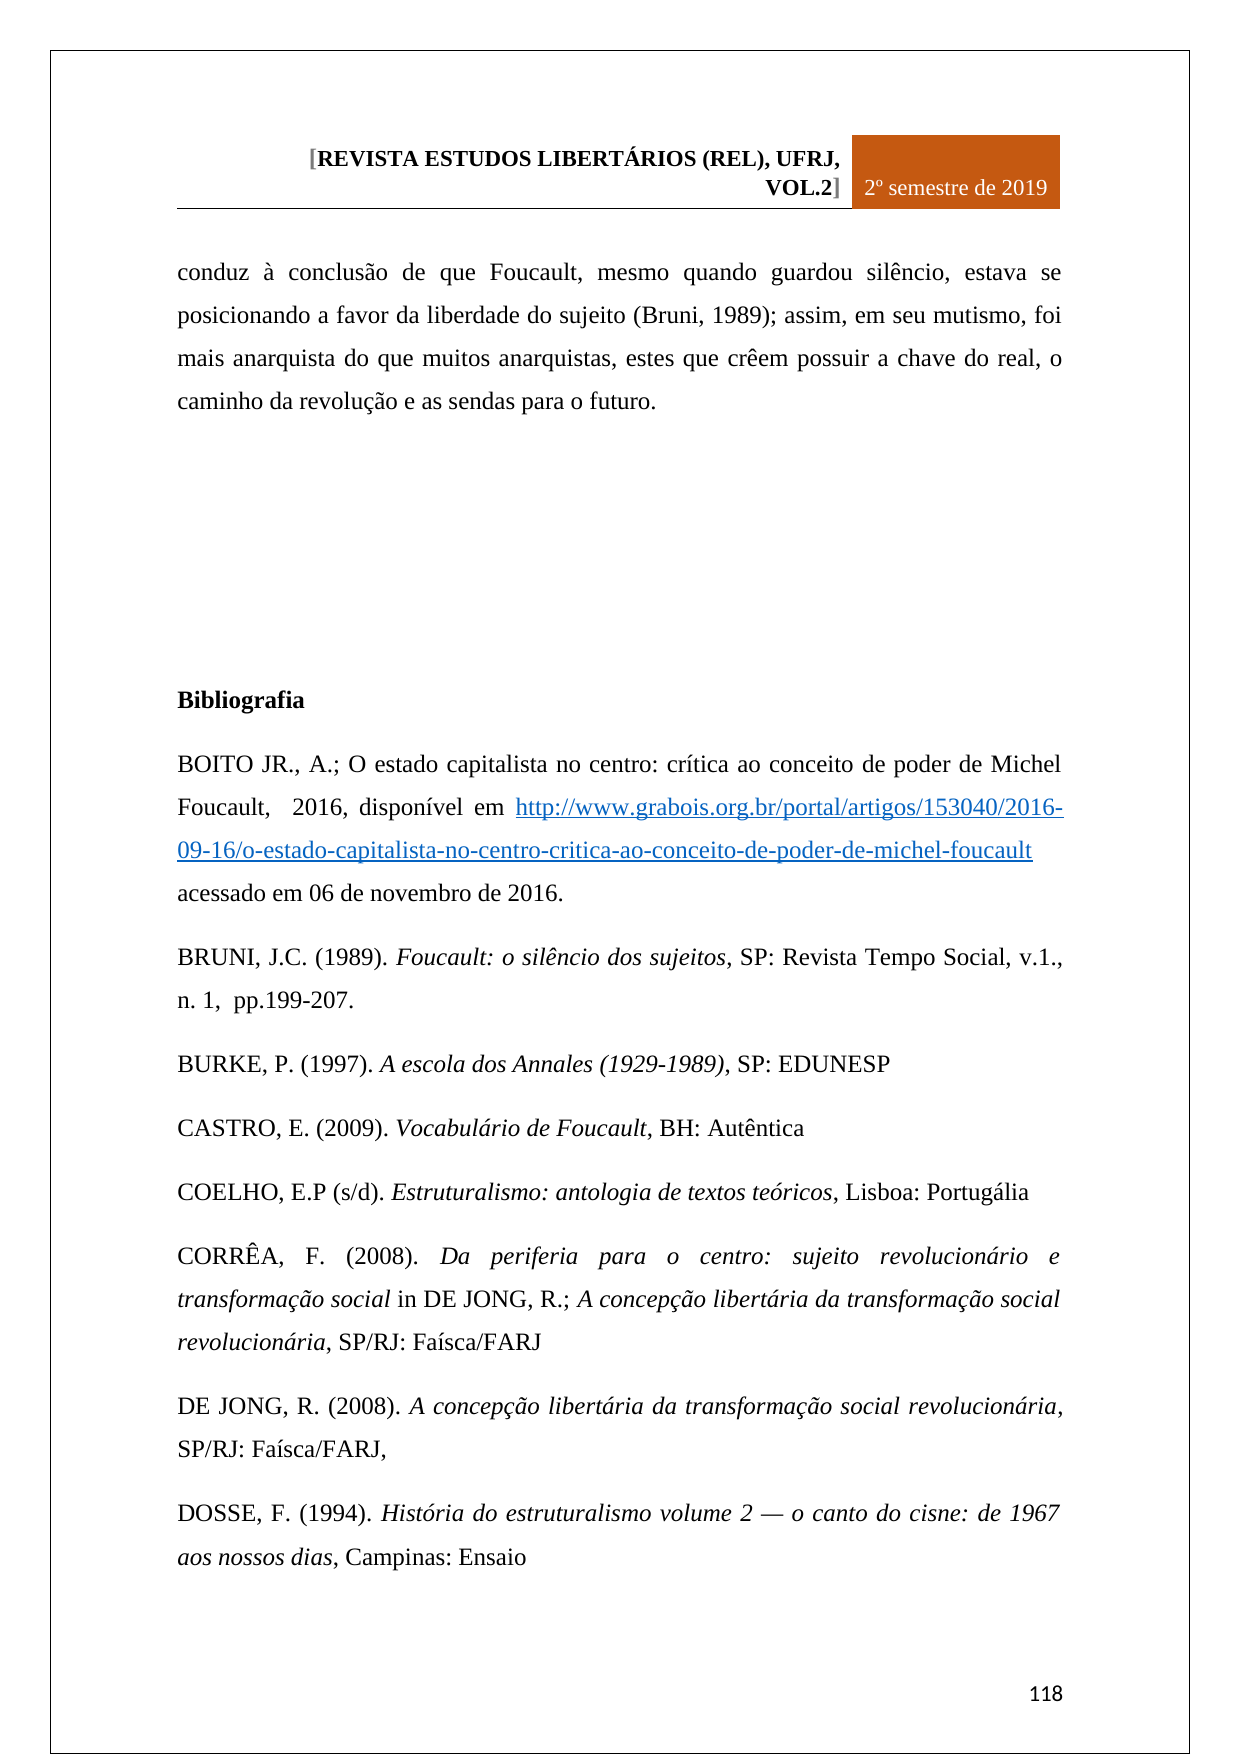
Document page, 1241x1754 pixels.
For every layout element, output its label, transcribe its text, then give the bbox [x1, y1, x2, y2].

text DE JONG, R. (2008). A concepção libertária da transformação social revolucionária, SP/RJ: Faísca/FARJ, [177, 1391, 1063, 1463]
text BURKE, P. (1997). A escola dos Annales (1929-1989), SP: EDUNESP [177, 1049, 1063, 1078]
list Bibliografia [177, 685, 1063, 714]
text BRUNI, J.C. (1989). Foucault: o silêncio dos sujeitos, SP: Revista Tempo Social, v.1., n. 1, pp.199-207. [177, 942, 1063, 1014]
text CASTRO, E. (2009). Vocabulário de Foucault, BH: Autêntica [177, 1113, 1063, 1142]
text COELHO, E.P (s/d). Estruturalismo: antologia de textos teóricos, Lisboa: Portugália [177, 1177, 1063, 1206]
text DOSSE, F. (1994). História do estruturalismo volume 2 — o canto do cisne: de 1967 aos nossos dias, Campinas: Ensaio [177, 1498, 1063, 1570]
text CORRÊA, F. (2008). Da periferia para o centro: sujeito revolucionário e transformação social in DE JONG, R.; A concepção libertária da transformação social revolucionária, SP/RJ: Faísca/FARJ [177, 1241, 1063, 1356]
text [177, 257, 1063, 415]
text BOITO JR., A.; O estado capitalista no centro: crítica ao conceito de poder de Michel Foucault, 2016, disponível em http://www.grabois.org.br/portal/artigos/153040/2016-09-16/o-estado-capitalista-no-centro-critica-ao-conceito-de-poder-de-michel-foucault acessado em 06 de novembro de 2016. [177, 749, 1063, 907]
